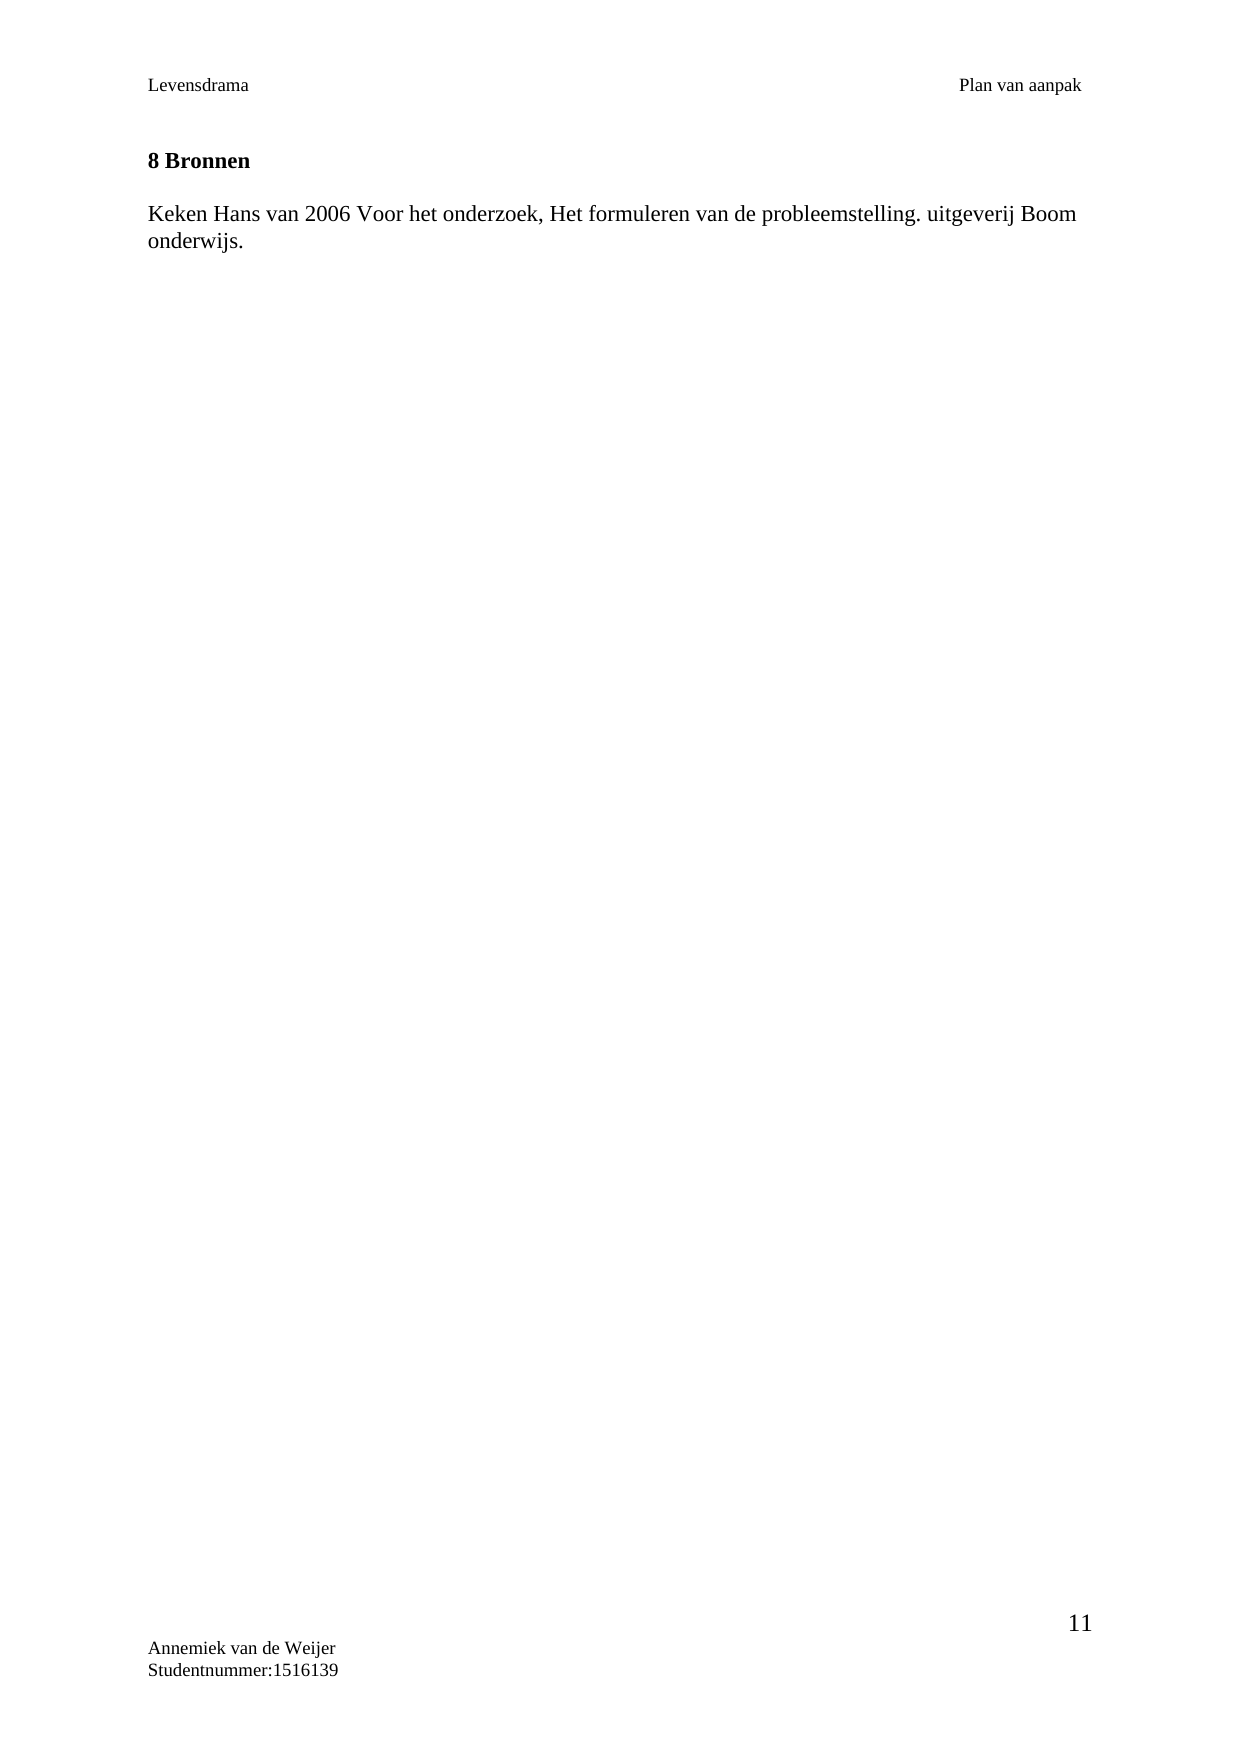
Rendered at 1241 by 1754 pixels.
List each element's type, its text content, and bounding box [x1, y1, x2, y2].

text 8 Bronnen [148, 148, 1093, 174]
text Keken Hans van 2006 Voor het onderzoek, Het formuleren van de probleemstelling. uitgeverij Boom onderwijs. [148, 200, 1093, 253]
